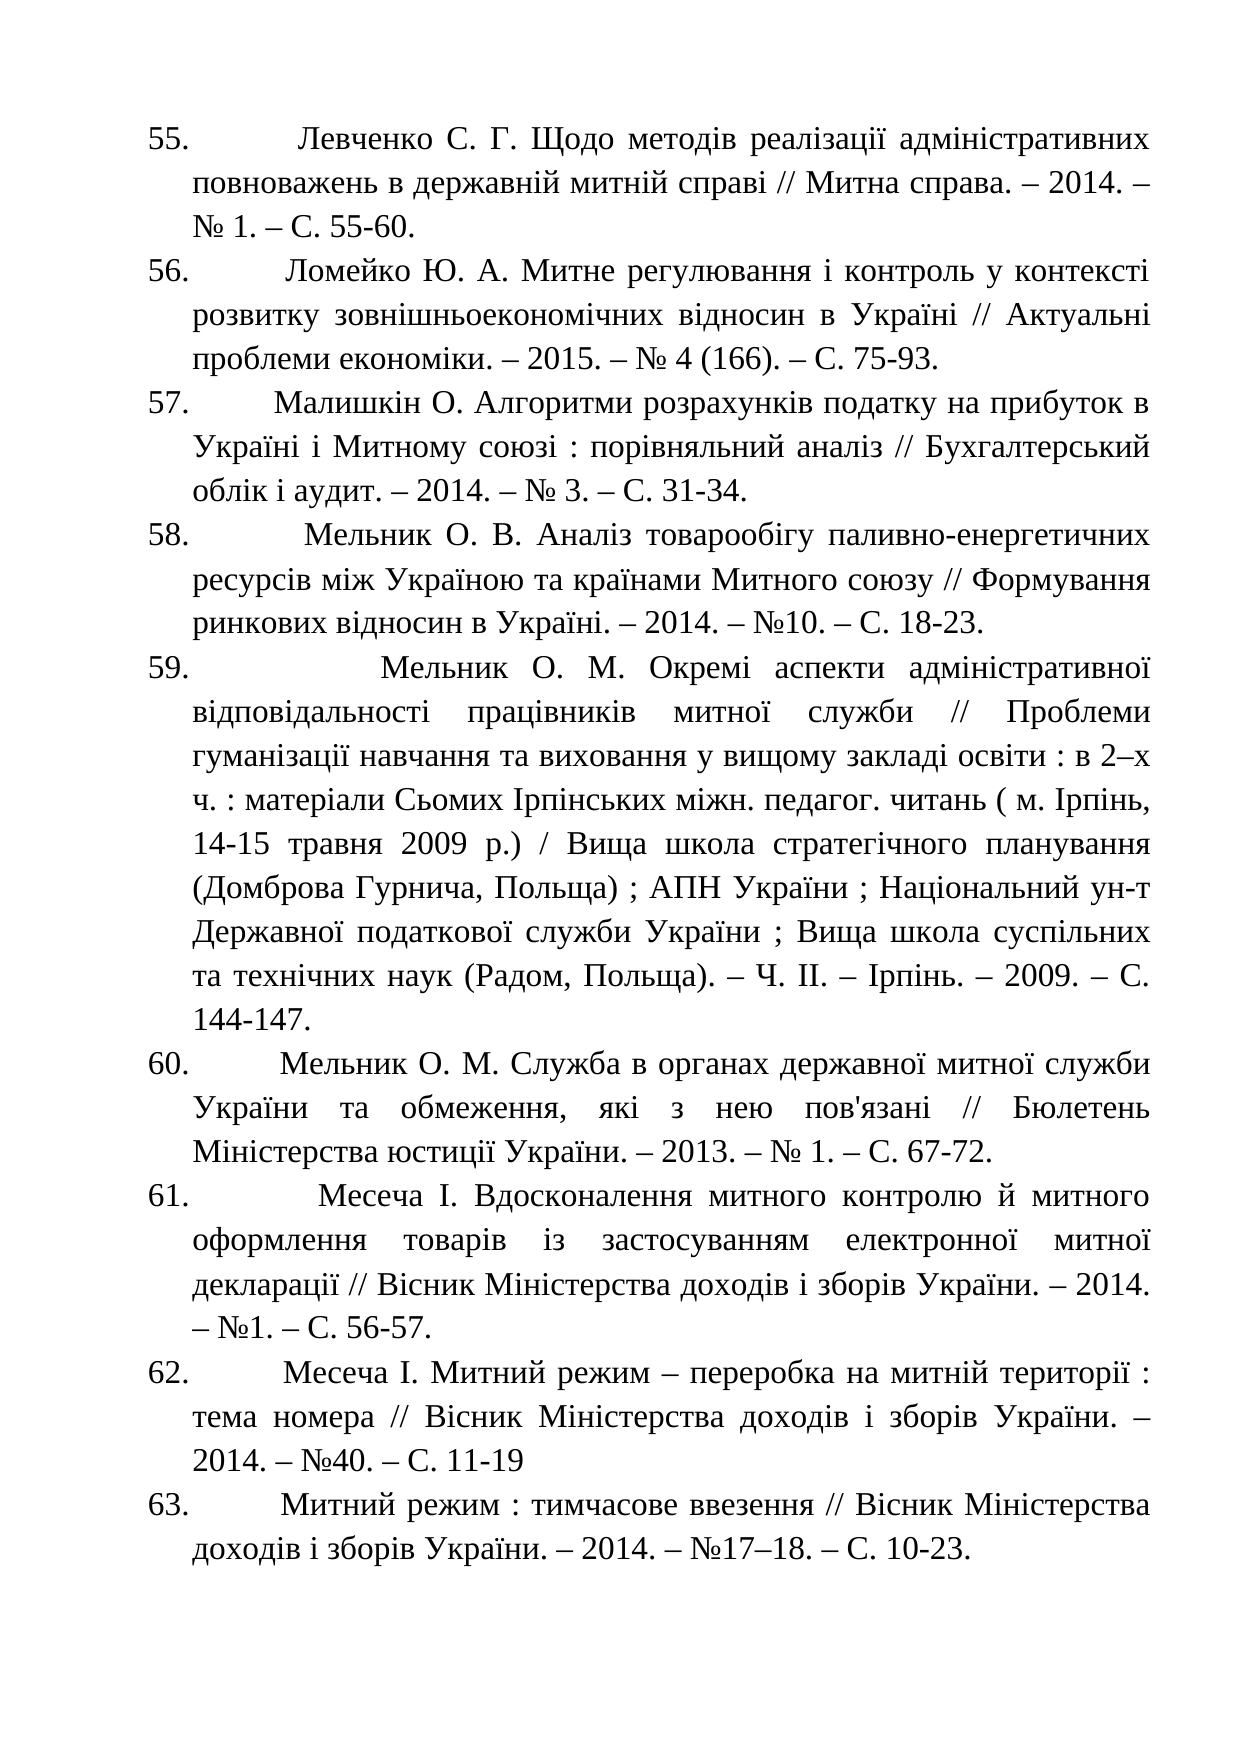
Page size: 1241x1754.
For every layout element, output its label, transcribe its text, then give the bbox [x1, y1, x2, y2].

list Мельник О. М. Служба в органах державної митної служби України та обмеження, які з нею пов'язані // Бюлетень Міністерства юстиції України. – 2013. – № 1. – С. 67-72. [148, 1043, 1152, 1170]
list Ломейко Ю. А. Митне регулювання і контроль у контексті розвитку зовнішньоекономічних відносин в Україні // Актуальні проблеми економіки. – 2015. – № 4 (166). – С. 75-93. [148, 250, 1152, 377]
list Мельник О. В. Аналіз товарообігу паливно-енергетичних ресурсів між Україною та країнами Митного союзу // Формування ринкових відносин в Україні. – 2014. – №10. – С. 18-23. [148, 515, 1152, 641]
list Митний режим : тимчасове ввезення // Вісник Міністерства доходів і зборів України. – 2014. – №17–18. – С. 10-23. [148, 1484, 1152, 1566]
list Мельник О. М. Окремі аспекти адміністративної відповідальності працівників митної служби // Проблеми гуманізації навчання та виховання у вищому закладі освіти : в 2–х ч. : матеріали Сьомих Ірпінських міжн. педагог. читань ( м. Ірпінь, 14-15 травня 2009 р.) / Вища школа стратегічного планування (Домброва Гурнича, Польща) ; АПН України ; Національний ун-т Державної податкової служби України ; Вища школа суспільних та технічних наук (Радом, Польща). – Ч. II. – Ірпінь. – 2009. – С. 144-147. [148, 647, 1152, 1038]
list Месеча І. Митний режим – переробка на митній території : тема номера // Вісник Міністерства доходів і зборів України. – 2014. – №40. – С. 11-19 [148, 1352, 1152, 1478]
list Левченко С. Г. Щодо методів реалізації адміністративних повноважень в державній митній справі // Митна справа. – 2014. – № 1. – С. 55-60. [148, 118, 1152, 244]
list Месеча І. Вдосконалення митного контролю й митного оформлення товарів із застосуванням електронної митної декларації // Вісник Міністерства доходів і зборів України. – 2014. – №1. – С. 56-57. [148, 1176, 1152, 1346]
list Малишкін О. Алгоритми розрахунків податку на прибуток в Україні і Митному союзі : порівняльний аналіз // Бухгалтерський облік і аудит. – 2014. – № 3. – С. 31-34. [148, 382, 1152, 509]
